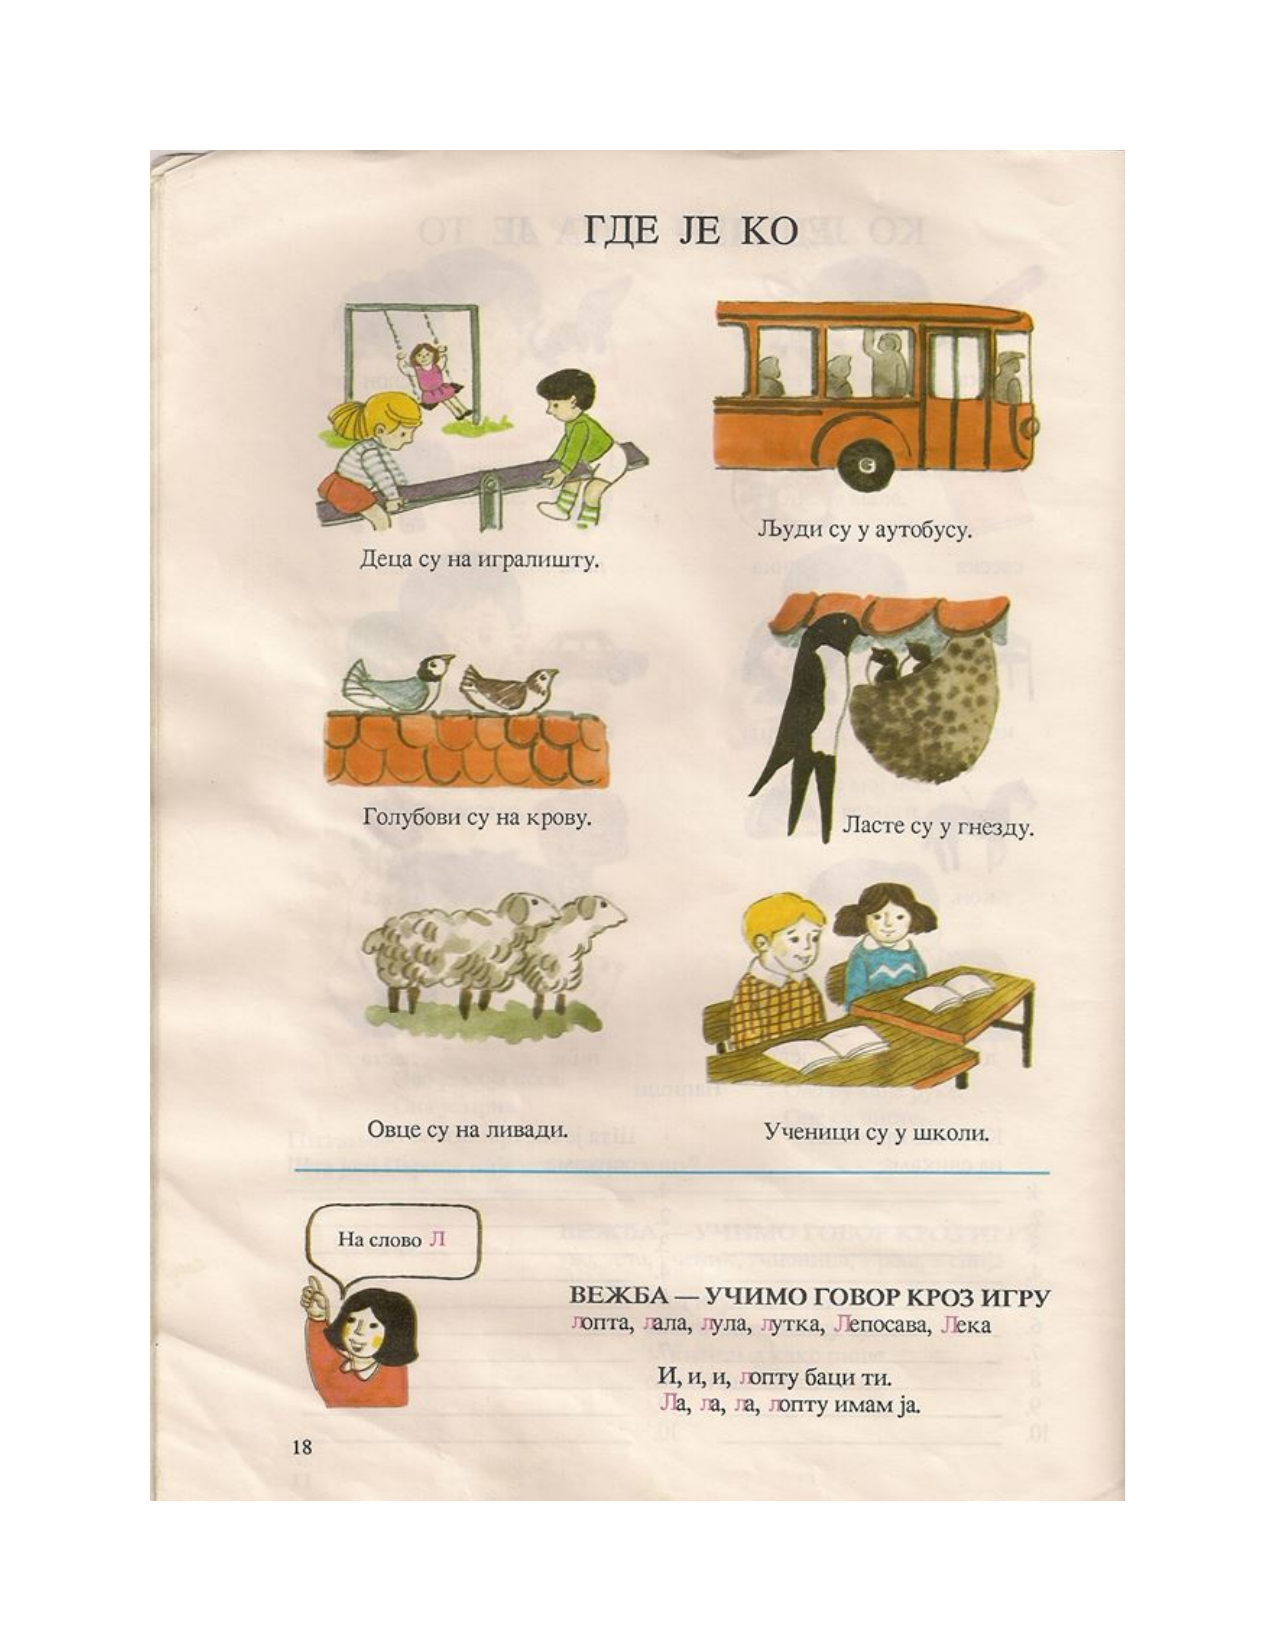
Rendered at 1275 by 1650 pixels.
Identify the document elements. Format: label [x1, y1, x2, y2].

picture [150, 150, 1125, 1501]
